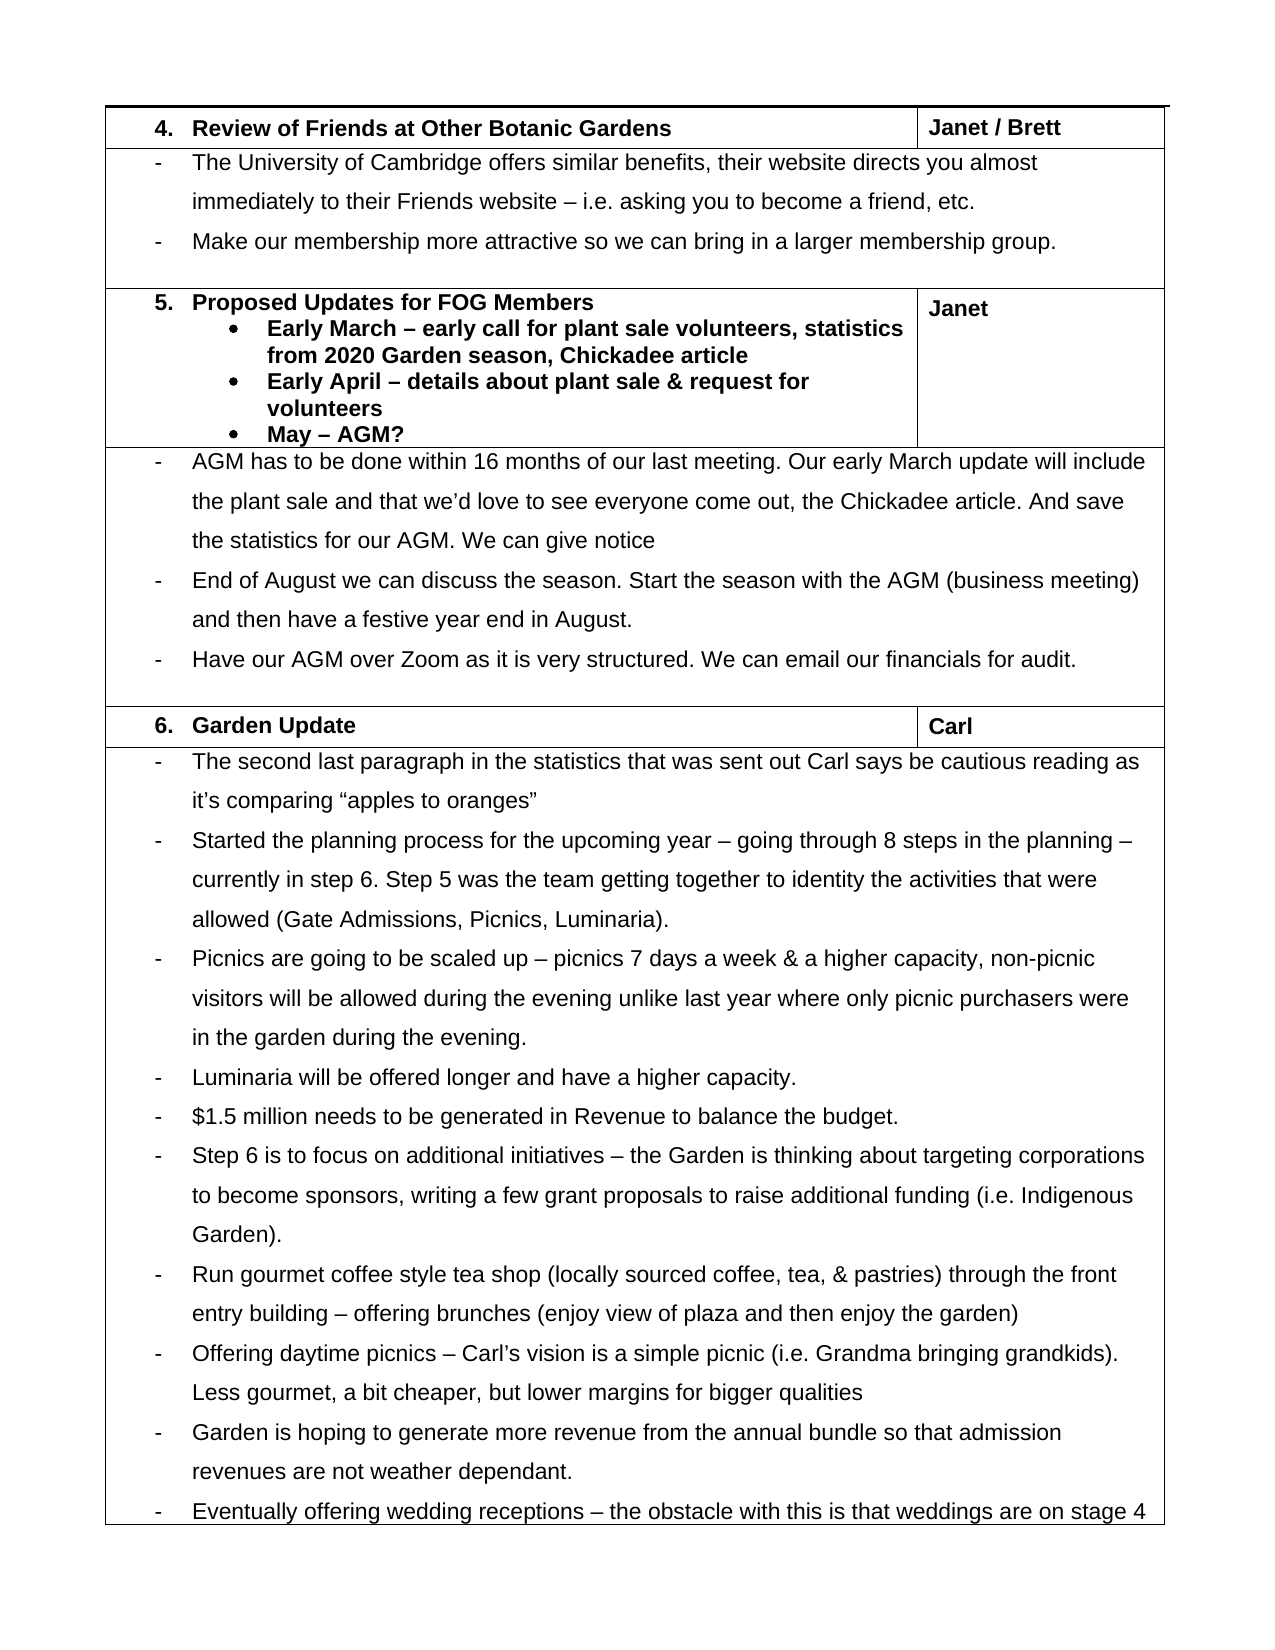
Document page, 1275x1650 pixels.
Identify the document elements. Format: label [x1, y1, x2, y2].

table_header [106, 149, 1164, 288]
table_header [106, 748, 1164, 1524]
table_header [106, 289, 917, 447]
table_header [1165, 107, 1170, 1525]
table_header [106, 108, 917, 148]
table_header [106, 448, 1164, 706]
table_header [106, 707, 917, 747]
table_header [918, 289, 1164, 447]
table_header [918, 108, 1164, 148]
table_header [918, 707, 1164, 747]
